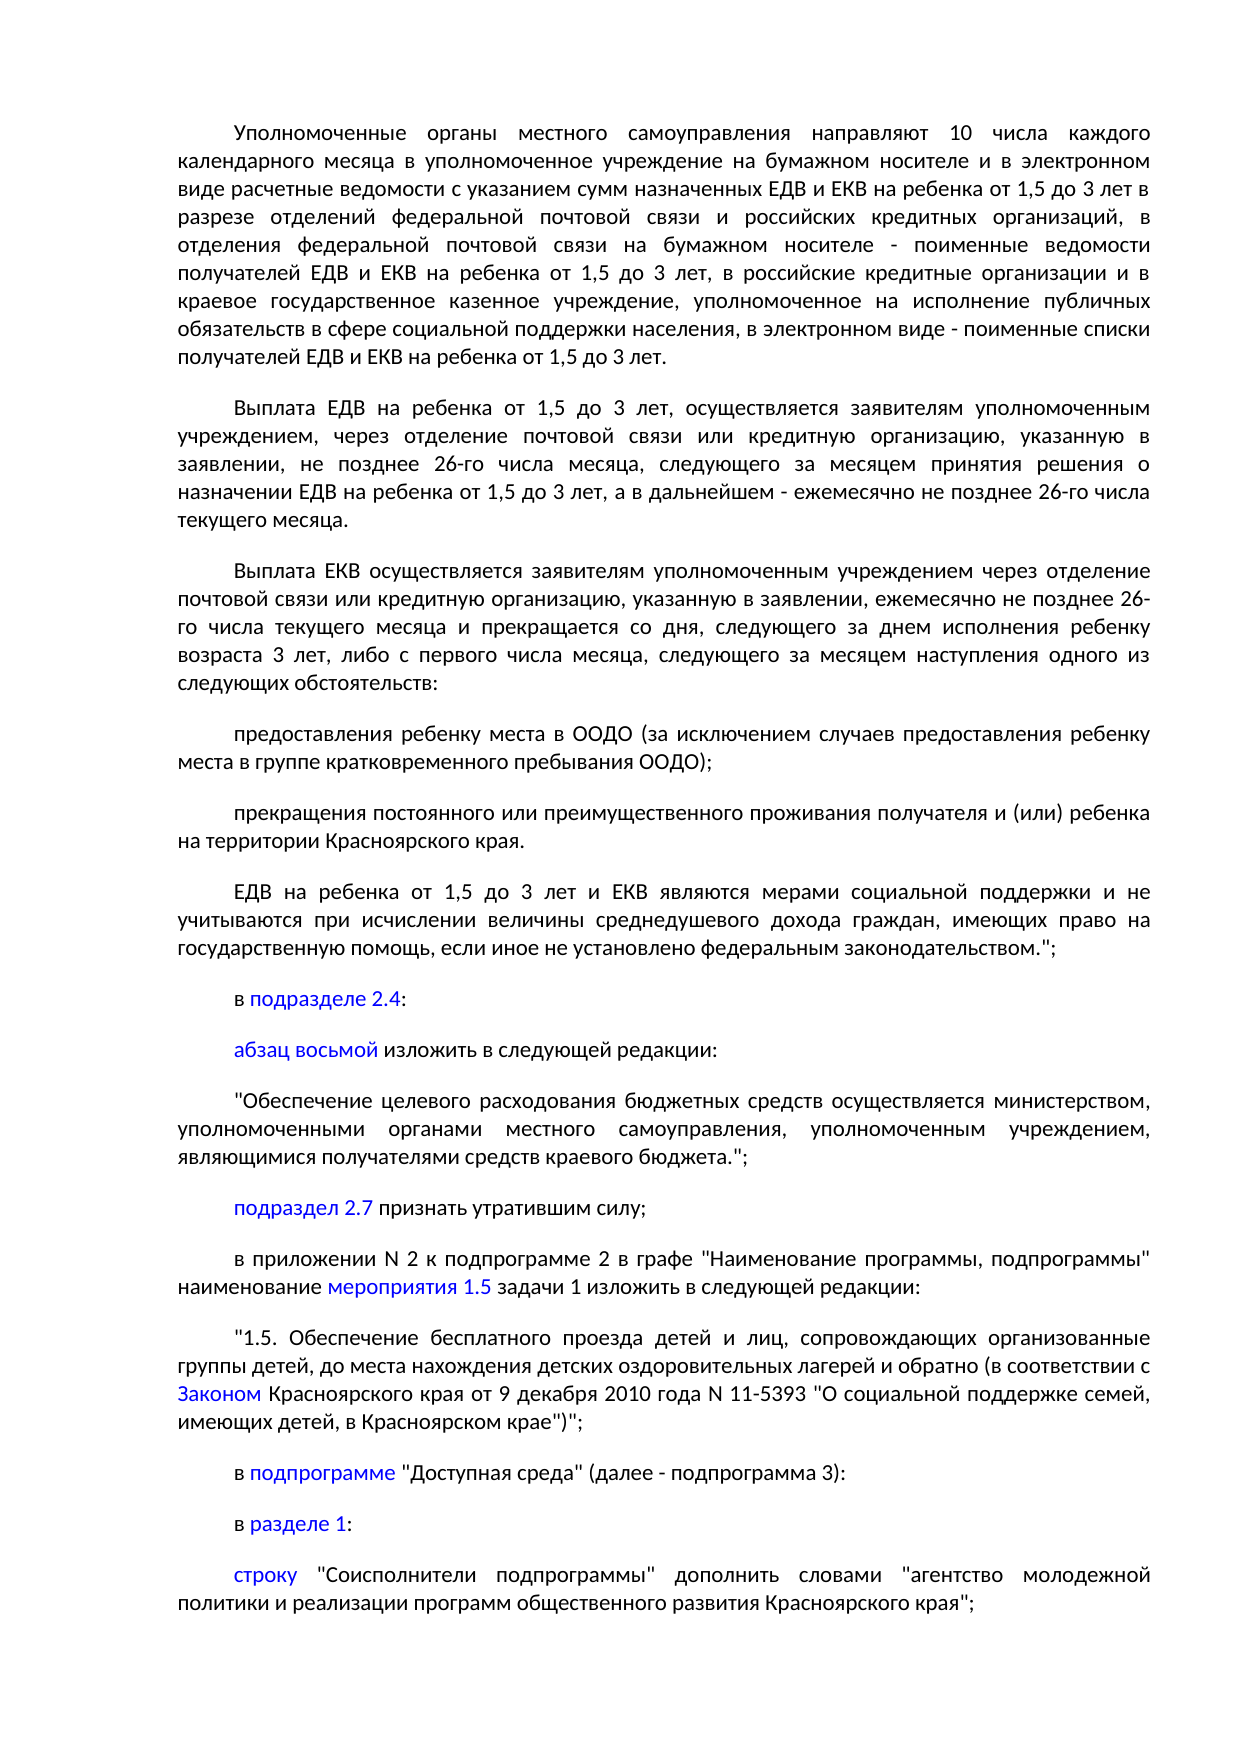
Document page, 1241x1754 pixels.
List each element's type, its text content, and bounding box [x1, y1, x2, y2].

text в разделе 1: [177, 1509, 1152, 1537]
text "1.5. Обеспечение бесплатного проезда детей и лиц, сопровождающих организованные группы детей, до места нахождения детских оздоровительных лагерей и обратно (в соответствии с Законом Красноярского края от 9 декабря 2010 года N 11-5393 "О социальной поддержке семей, имеющих детей, в Красноярском крае")"; [177, 1323, 1152, 1435]
text прекращения постоянного или преимущественного проживания получателя и (или) ребенка на территории Красноярского края. [177, 798, 1152, 854]
text "Обеспечение целевого расходования бюджетных средств осуществляется министерством, уполномоченными органами местного самоуправления, уполномоченным учреждением, являющимися получателями средств краевого бюджета."; [177, 1086, 1152, 1170]
text строку "Соисполнители подпрограммы" дополнить словами "агентство молодежной политики и реализации программ общественного развития Красноярского края"; [177, 1560, 1152, 1616]
text в подразделе 2.4: [177, 984, 1152, 1012]
text абзац восьмой изложить в следующей редакции: [177, 1035, 1152, 1063]
text предоставления ребенку места в ООДО (за исключением случаев предоставления ребенку места в группе кратковременного пребывания ООДО); [177, 719, 1152, 775]
text подраздел 2.7 признать утратившим силу; [177, 1193, 1152, 1221]
text Выплата ЕКВ осуществляется заявителям уполномоченным учреждением через отделение почтовой связи или кредитную организацию, указанную в заявлении, ежемесячно не позднее 26-го числа текущего месяца и прекращается со дня, следующего за днем исполнения ребенку возраста 3 лет, либо с первого числа месяца, следующего за месяцем наступления одного из следующих обстоятельств: [177, 556, 1152, 696]
text ЕДВ на ребенка от 1,5 до 3 лет и ЕКВ являются мерами социальной поддержки и не учитываются при исчислении величины среднедушевого дохода граждан, имеющих право на государственную помощь, если иное не установлено федеральным законодательством."; [177, 877, 1152, 961]
text в подпрограмме "Доступная среда" (далее - подпрограмма 3): [177, 1458, 1152, 1486]
text Выплата ЕДВ на ребенка от 1,5 до 3 лет, осуществляется заявителям уполномоченным учреждением, через отделение почтовой связи или кредитную организацию, указанную в заявлении, не позднее 26-го числа месяца, следующего за месяцем принятия решения о назначении ЕДВ на ребенка от 1,5 до 3 лет, а в дальнейшем - ежемесячно не позднее 26-го числа текущего месяца. [177, 393, 1152, 533]
text в приложении N 2 к подпрограмме 2 в графе "Наименование программы, подпрограммы" наименование мероприятия 1.5 задачи 1 изложить в следующей редакции: [177, 1244, 1152, 1300]
text Уполномоченные органы местного самоуправления направляют 10 числа каждого календарного месяца в уполномоченное учреждение на бумажном носителе и в электронном виде расчетные ведомости с указанием сумм назначенных ЕДВ и ЕКВ на ребенка от 1,5 до 3 лет в разрезе отделений федеральной почтовой связи и российских кредитных организаций, в отделения федеральной почтовой связи на бумажном носителе - поименные ведомости получателей ЕДВ и ЕКВ на ребенка от 1,5 до 3 лет, в российские кредитные организации и в краевое государственное казенное учреждение, уполномоченное на исполнение публичных обязательств в сфере социальной поддержки населения, в электронном виде - поименные списки получателей ЕДВ и ЕКВ на ребенка от 1,5 до 3 лет. [177, 118, 1152, 370]
